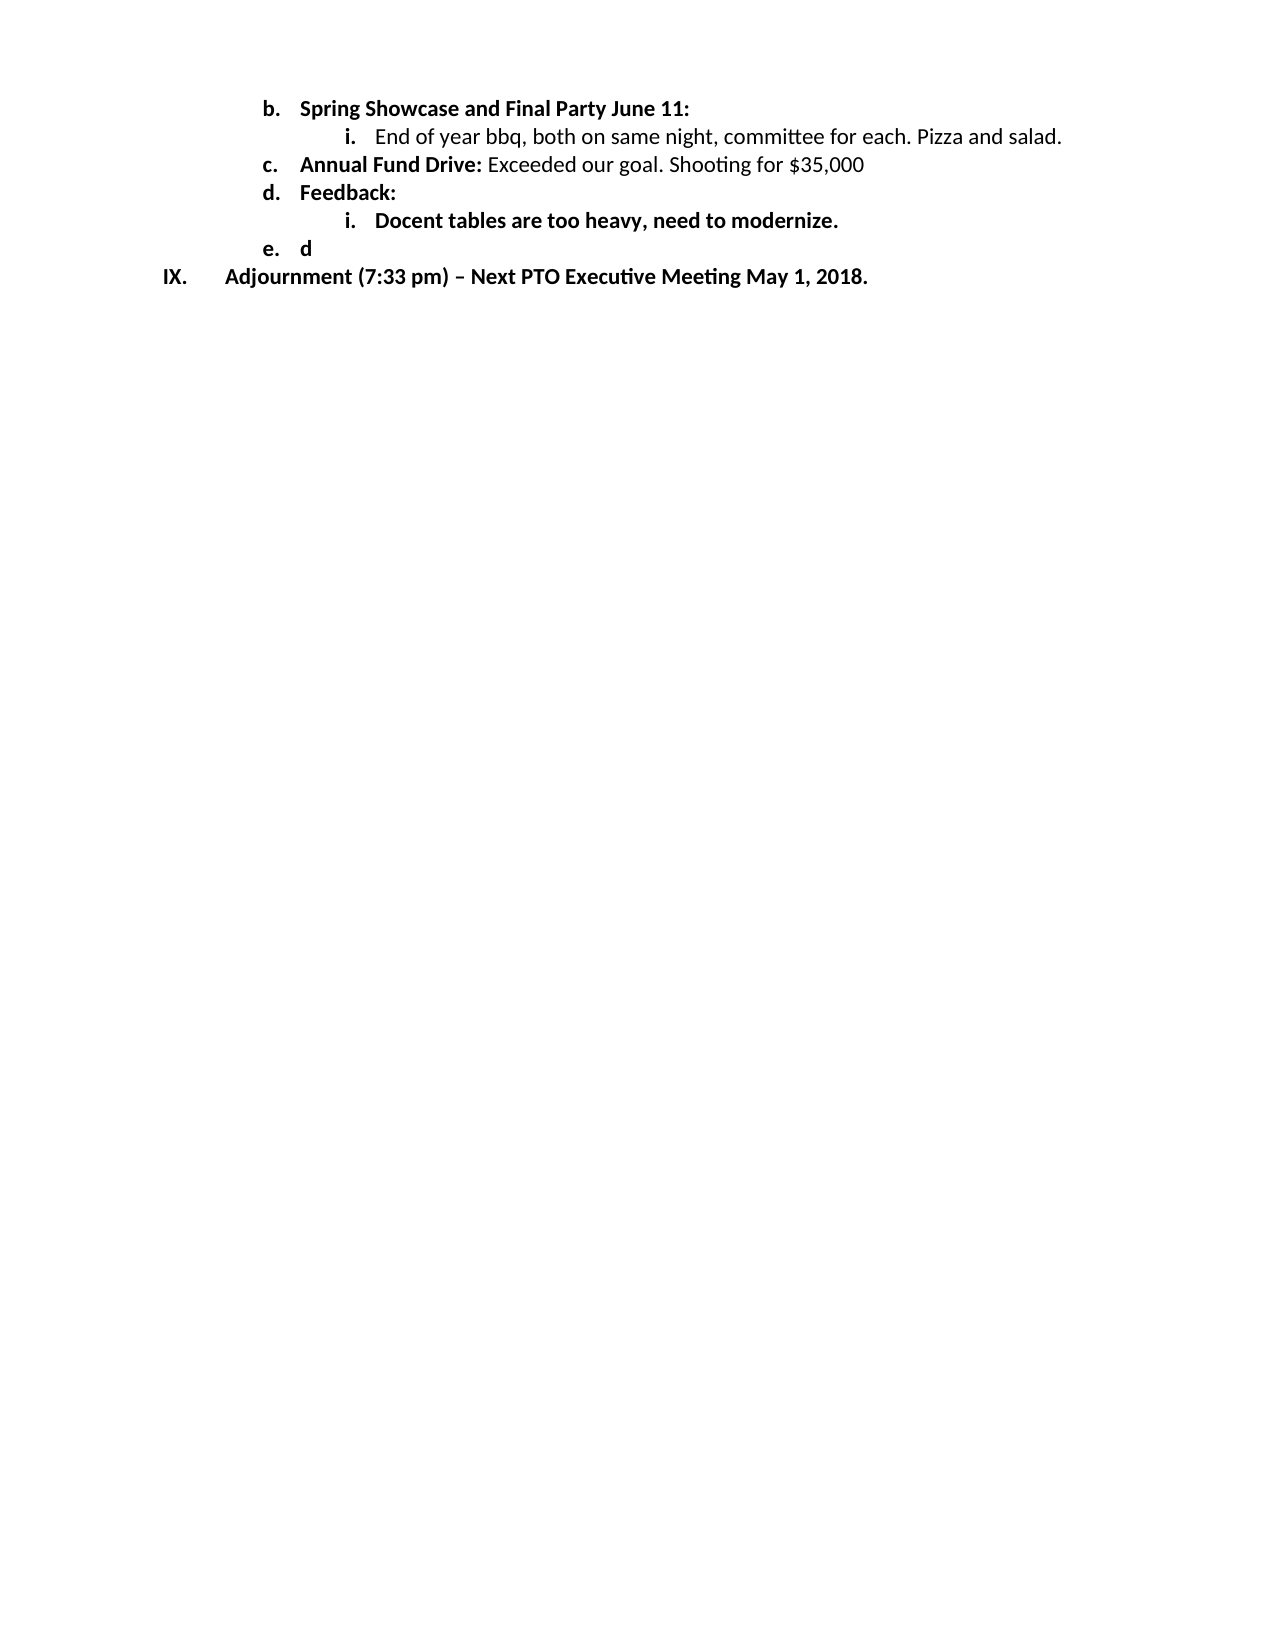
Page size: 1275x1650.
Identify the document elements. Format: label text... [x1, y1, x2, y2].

list Annual Fund Drive: Exceeded our goal. Shooting for $35,000 [262, 150, 1162, 178]
list Spring Showcase and Final Party June 11: [262, 94, 1162, 122]
list Feedback: [262, 178, 1162, 206]
list d [262, 234, 1162, 262]
list Docent tables are too heavy, need to modernize. [356, 206, 1162, 234]
list End of year bbq, both on same night, committee for each. Pizza and salad. [356, 122, 1162, 150]
list Adjournment (7:33 pm) – Next PTO Executive Meeting May 1, 2018. [187, 262, 1162, 290]
